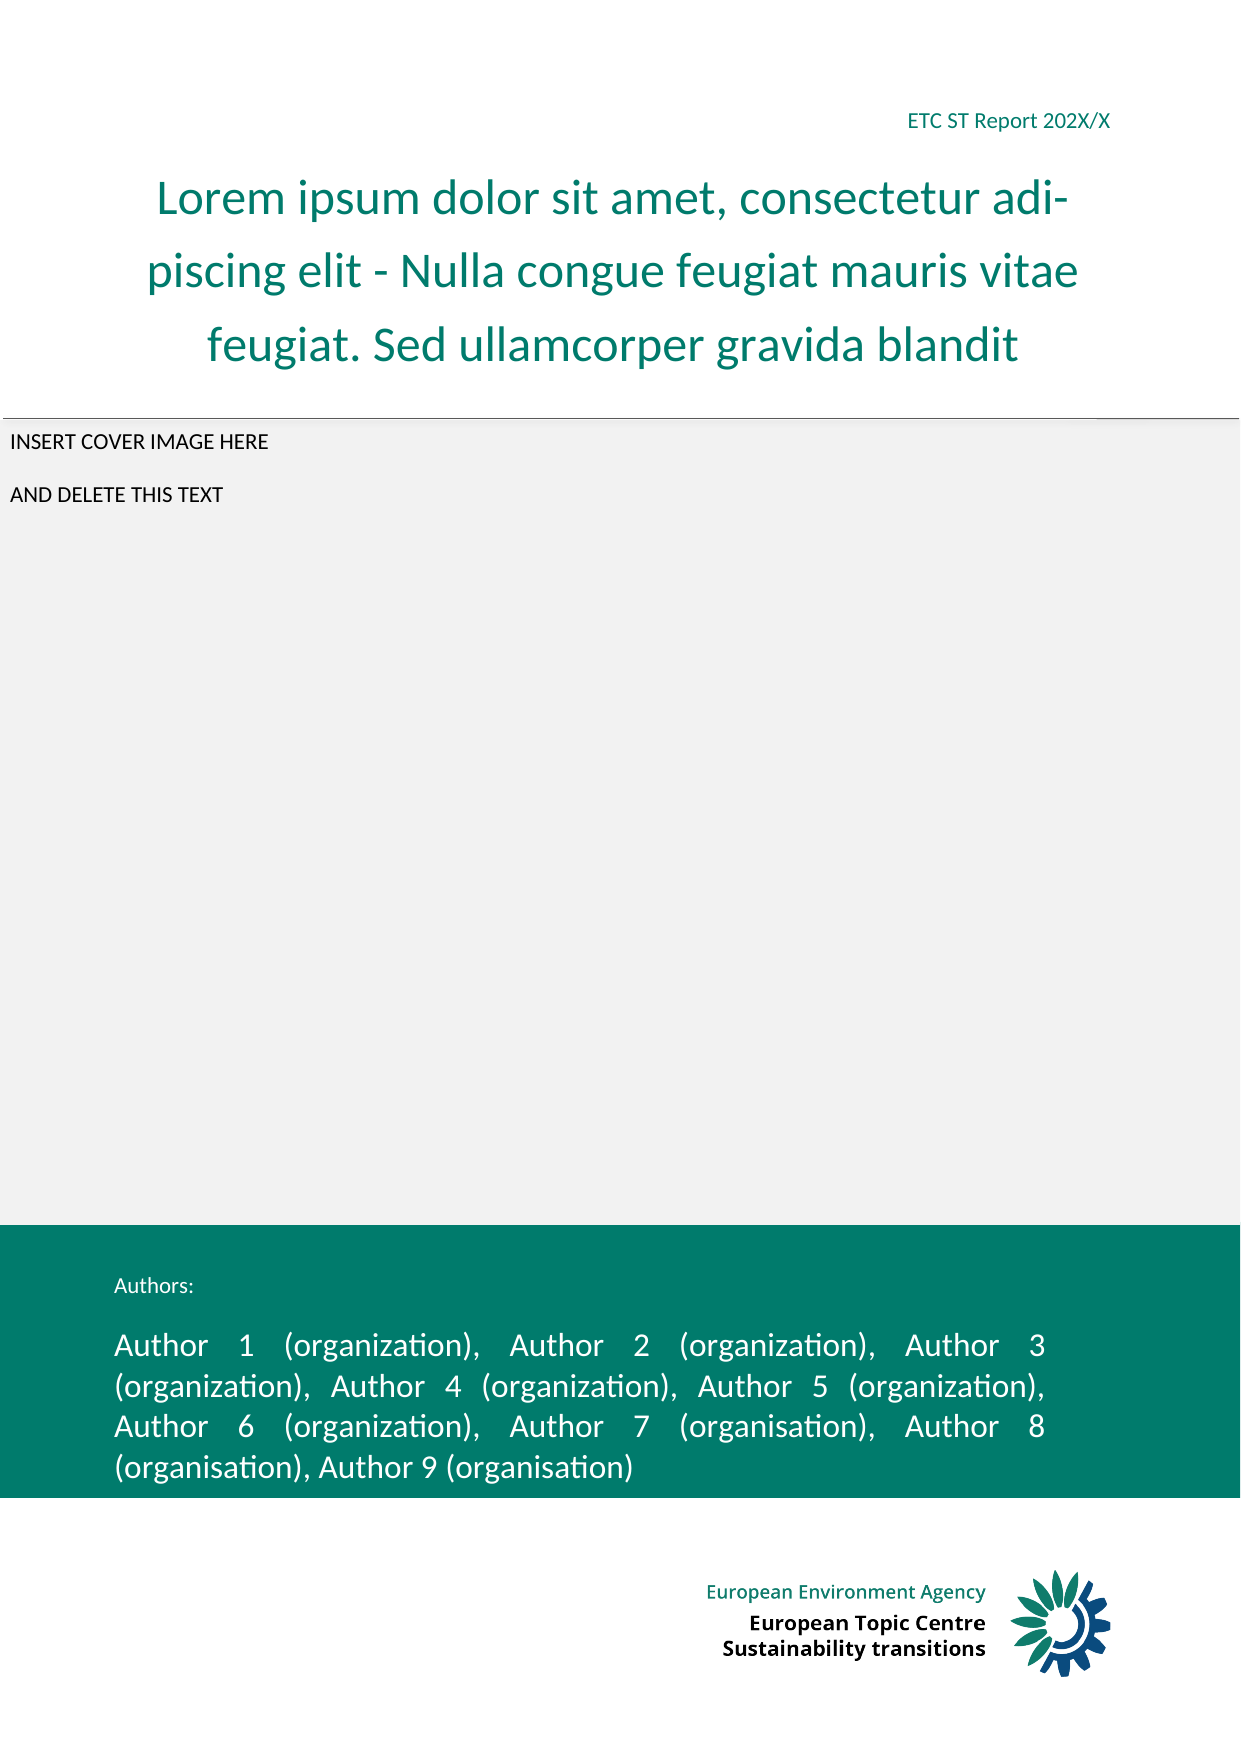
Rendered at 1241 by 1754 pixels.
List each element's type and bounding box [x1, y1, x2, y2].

picture [707, 1570, 1111, 1677]
